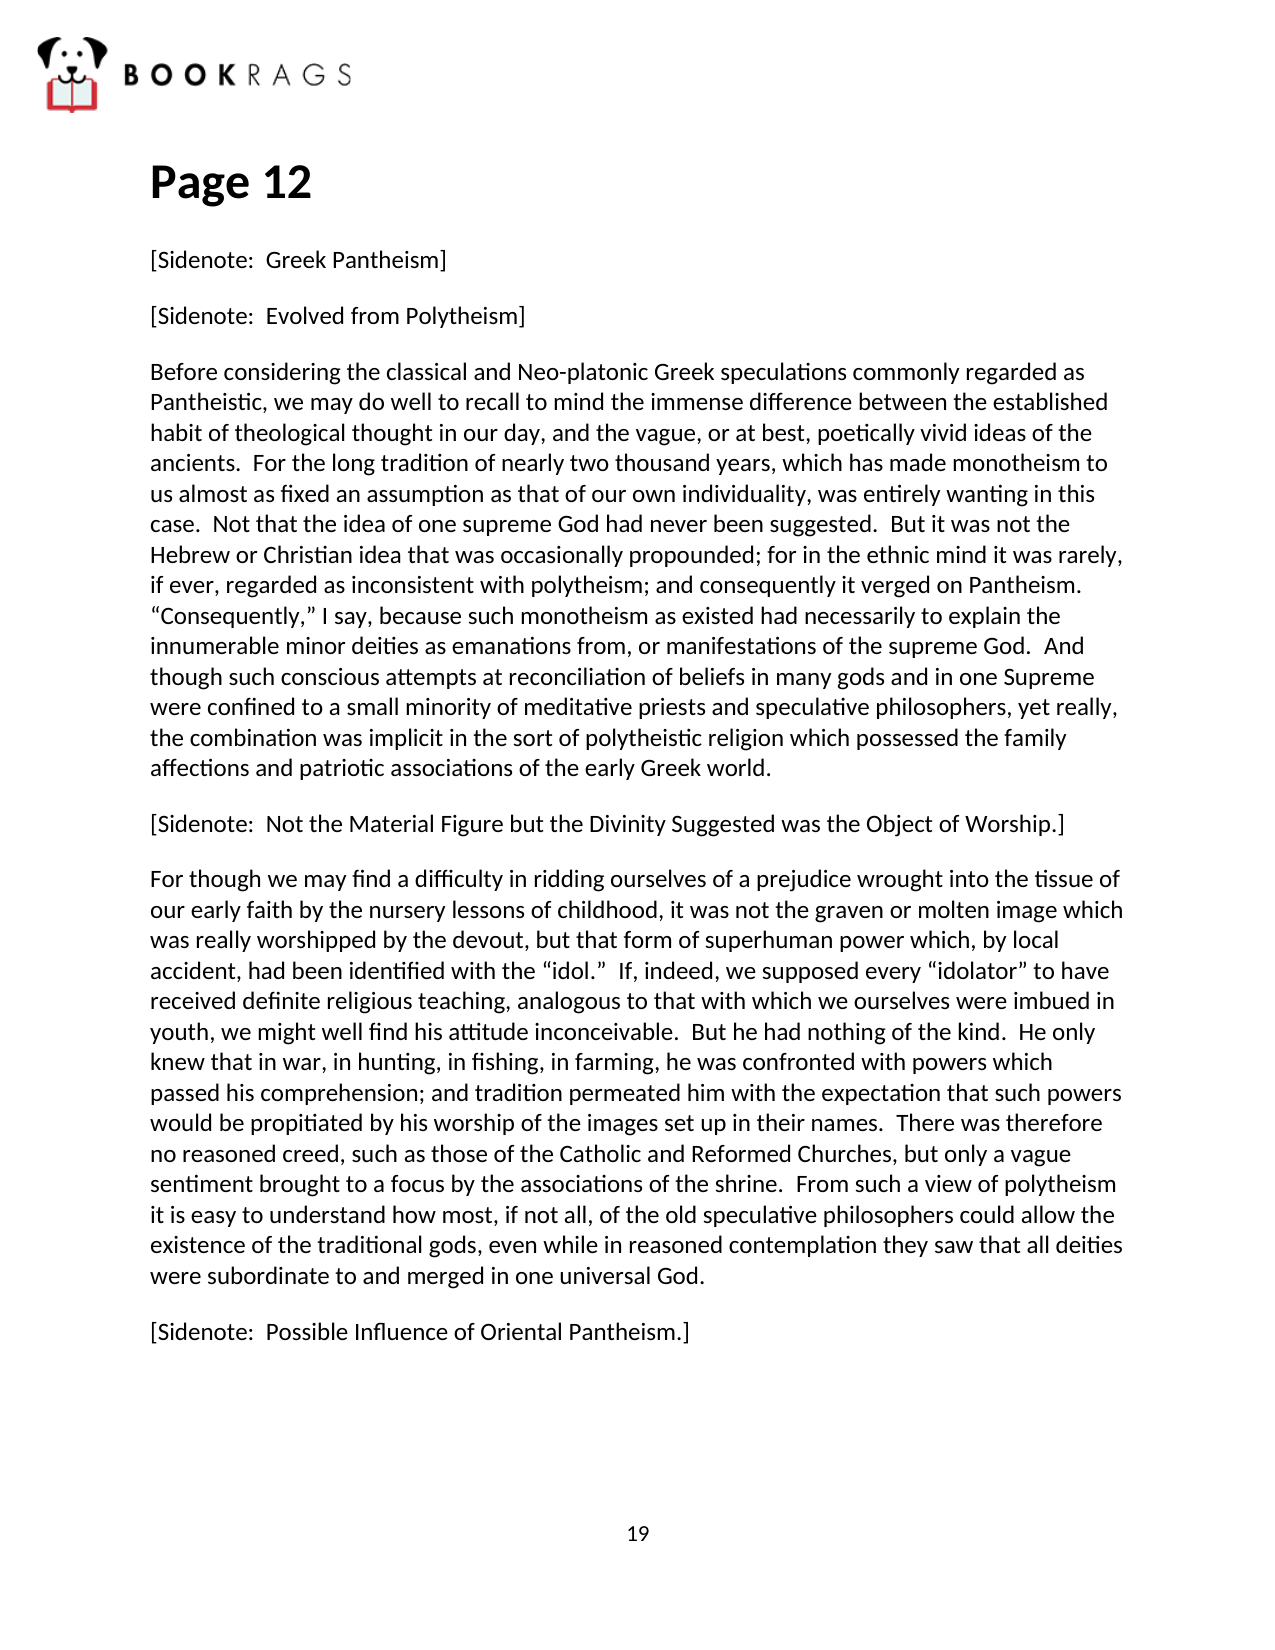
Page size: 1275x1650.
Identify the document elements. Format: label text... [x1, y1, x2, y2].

text [Sidenote: Not the Material Figure but the Divinity Suggested was the Object of Worship.] [150, 808, 1125, 838]
text Before considering the classical and Neo-platonic Greek speculations commonly regarded as Pantheistic, we may do well to recall to mind the immense difference between the established habit of theological thought in our day, and the vague, or at best, poetically vivid ideas of the ancients. For the long tradition of nearly two thousand years, which has made monotheism to us almost as fixed an assumption as that of our own individuality, was entirely wanting in this case. Not that the idea of one supreme God had never been suggested. But it was not the Hebrew or Christian idea that was occasionally propounded; for in the ethnic mind it was rarely, if ever, regarded as inconsistent with polytheism; and consequently it verged on Pantheism. “Consequently,” I say, because such monotheism as existed had necessarily to explain the innumerable minor deities as emanations from, or manifestations of the supreme God. And though such conscious attempts at reconciliation of beliefs in many gods and in one Supreme were confined to a small minority of meditative priests and speculative philosophers, yet really, the combination was implicit in the sort of polytheistic religion which possessed the family affections and patriotic associations of the early Greek world. [150, 356, 1125, 783]
text [Sidenote: Evolved from Polytheism] [150, 300, 1125, 331]
text [Sidenote: Greek Pantheism] [150, 244, 1125, 275]
text Page 12 [150, 150, 1125, 211]
picture [37, 37, 351, 113]
text [Sidenote: Possible Influence of Oriental Pantheism.] [150, 1316, 1125, 1346]
text For though we may find a difficulty in ridding ourselves of a prejudice wrought into the tissue of our early faith by the nursery lessons of childhood, it was not the graven or molten image which was really worshipped by the devout, but that form of superhuman power which, by local accident, had been identified with the “idol.” If, indeed, we supposed every “idolator” to have received definite religious teaching, analogous to that with which we ourselves were imbued in youth, we might well find his attitude inconceivable. But he had nothing of the kind. He only knew that in war, in hunting, in fishing, in farming, he was confronted with powers which passed his comprehension; and tradition permeated him with the expectation that such powers would be propitiated by his worship of the images set up in their names. There was therefore no reasoned creed, such as those of the Catholic and Reformed Churches, but only a vague sentiment brought to a focus by the associations of the shrine. From such a view of polytheism it is easy to understand how most, if not all, of the old speculative philosophers could allow the existence of the traditional gods, even while in reasoned contemplation they saw that all deities were subordinate to and merged in one universal God. [150, 863, 1125, 1291]
